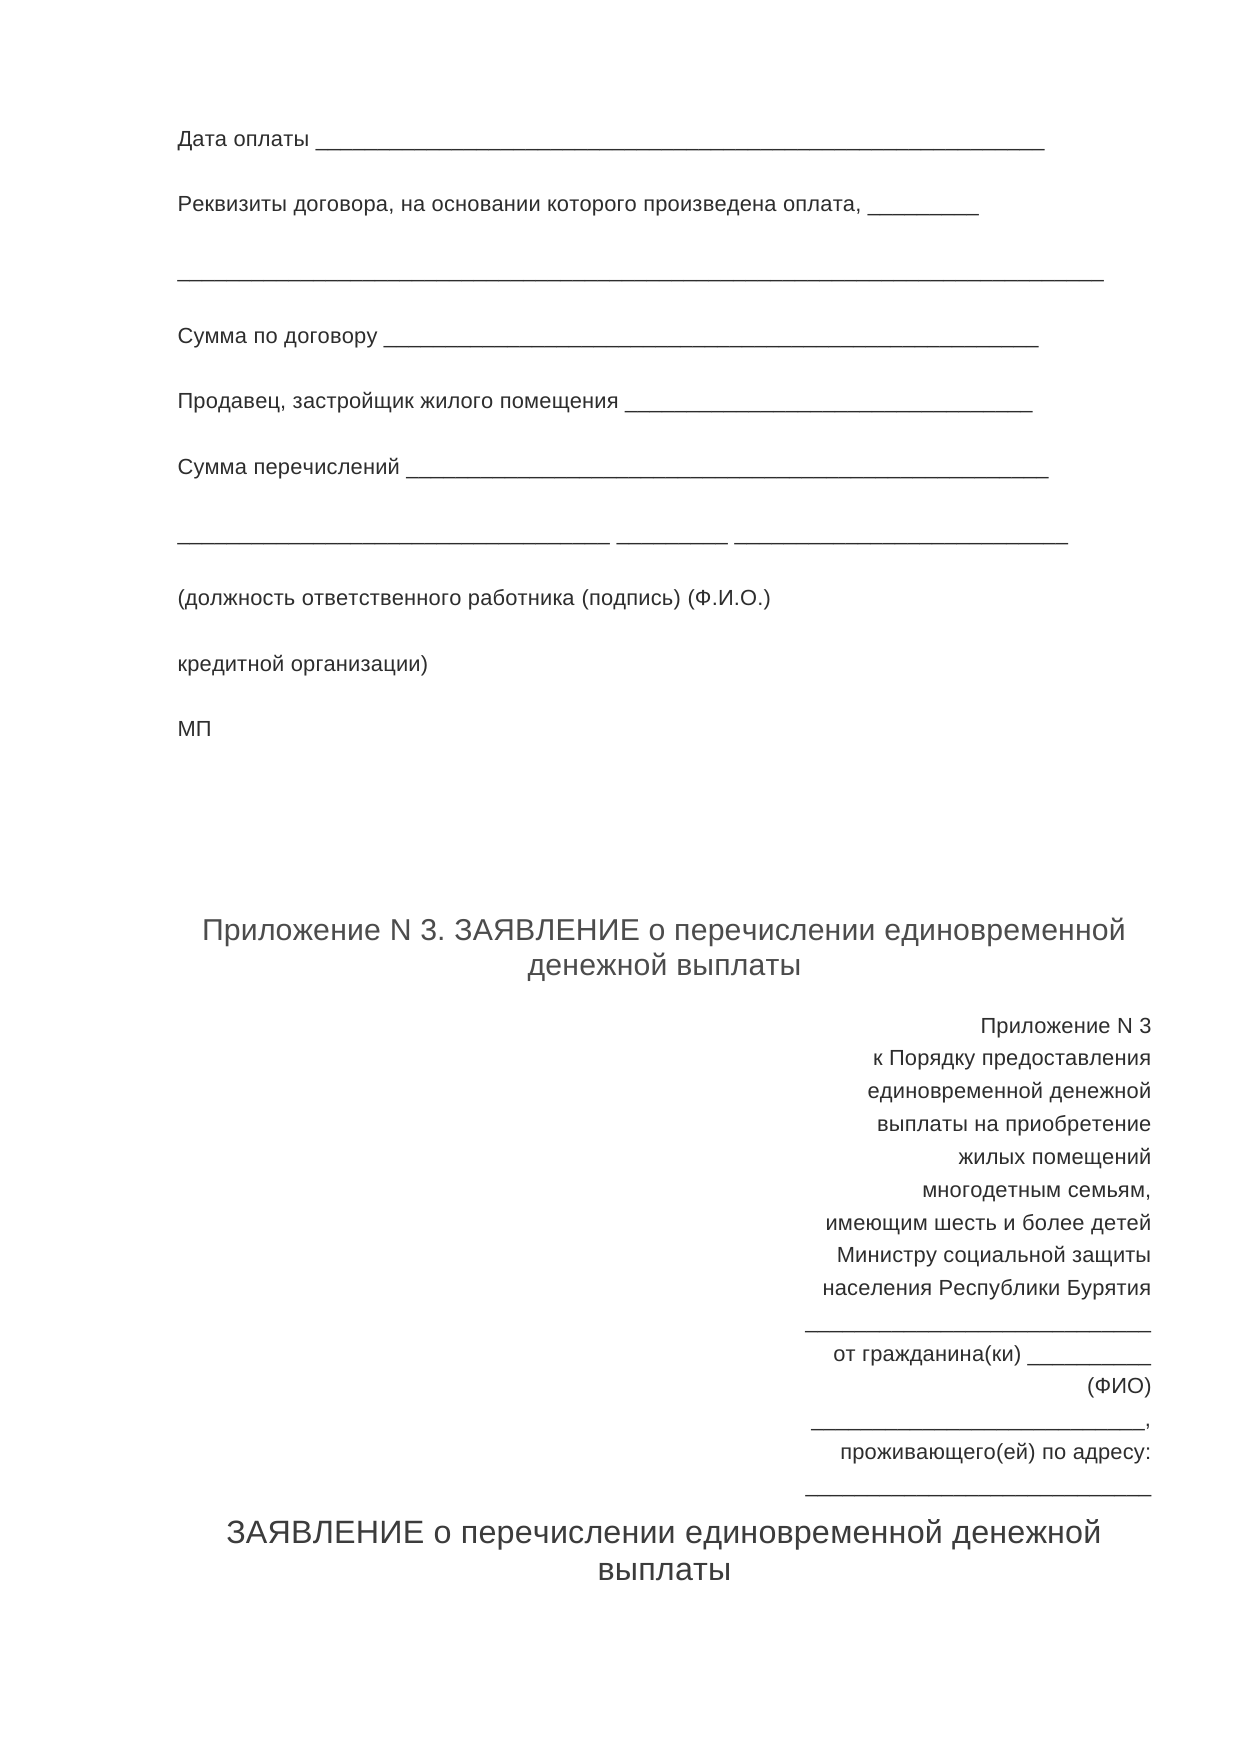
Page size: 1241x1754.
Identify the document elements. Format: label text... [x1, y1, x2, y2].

text ЗАЯВЛЕНИЕ о перечислении единовременной денежной выплаты [177, 1513, 1152, 1587]
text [177, 118, 1152, 873]
text Приложение N 3 к Порядку предоставления единовременной денежной выплаты на приобретение жилых помещений многодетным семьям, имеющим шесть и более детей Министру социальной защиты населения Республики Бурятия ____________________________ от гражданина(ки) __________ (ФИО) ___________________________, проживающего(ей) по адресу: ____________________________ [177, 1005, 1152, 1497]
text Приложение N 3. ЗАЯВЛЕНИЕ о перечислении единовременной денежной выплаты [177, 912, 1152, 981]
